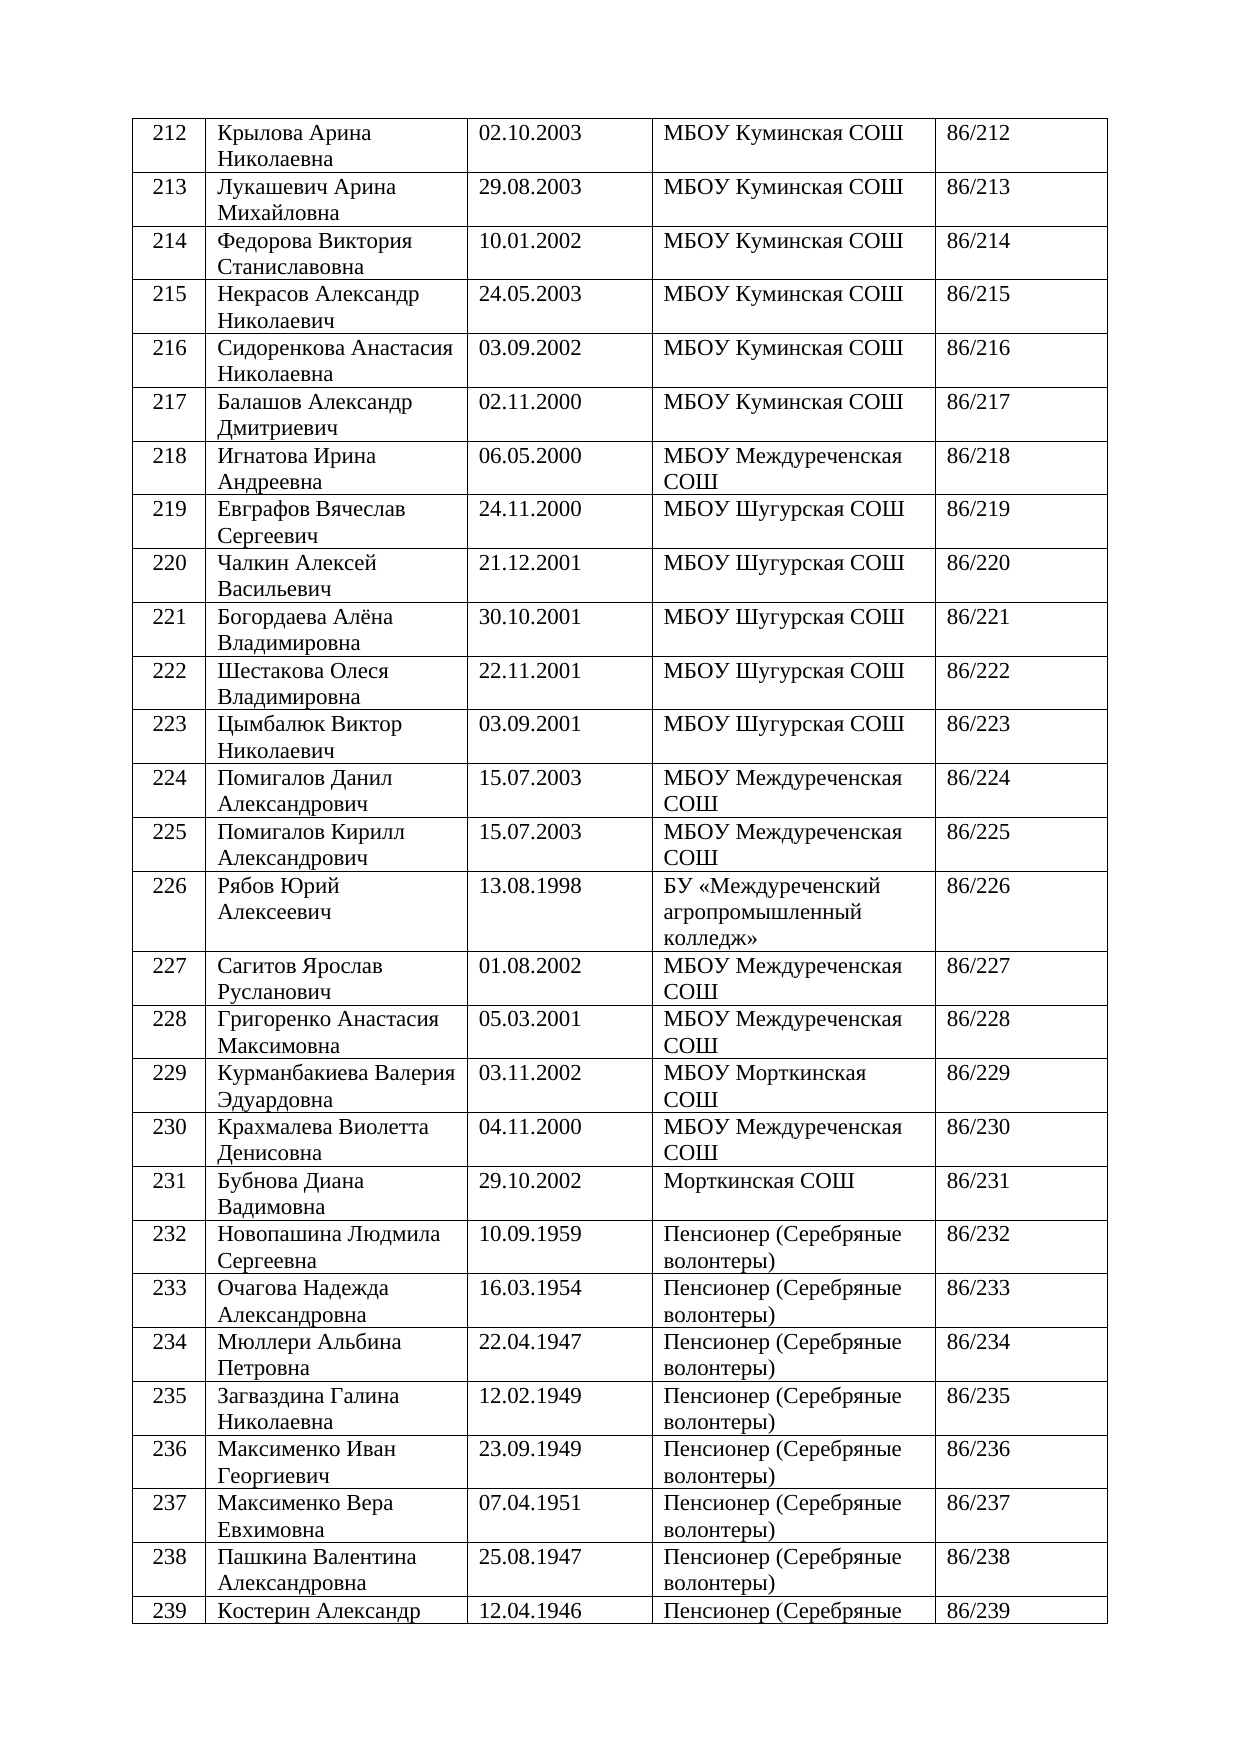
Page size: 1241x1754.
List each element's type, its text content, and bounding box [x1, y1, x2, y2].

table_cell 86/217 [936, 388, 1107, 441]
table_cell Григоренко Анастасия Максимовна [206, 1006, 467, 1058]
table_cell 86/230 [936, 1113, 1107, 1166]
table_cell 220 [133, 549, 205, 602]
table_cell Федорова Виктория Станиславовна [206, 227, 467, 279]
table_cell МБОУ Шугурская СОШ [653, 603, 935, 656]
table_cell МБОУ Куминская СОШ [653, 388, 935, 441]
table_cell 228 [133, 1006, 205, 1058]
table_cell 05.03.2001 [468, 1006, 652, 1058]
table_cell 24.11.2000 [468, 495, 652, 548]
table_cell 216 [133, 334, 205, 387]
table_cell 217 [133, 388, 205, 441]
table_cell 236 [133, 1436, 205, 1488]
table_cell 86/220 [936, 549, 1107, 602]
table_cell Помигалов Данил Александрович [206, 764, 467, 817]
table_cell 86/215 [936, 280, 1107, 333]
table_cell 86/237 [936, 1489, 1107, 1542]
table_cell Крылова Арина Николаевна [206, 119, 467, 172]
table_cell МБОУ Куминская СОШ [653, 173, 935, 226]
table_cell МБОУ Куминская СОШ [653, 280, 935, 333]
table_cell МБОУ Междуреченская СОШ [653, 442, 935, 494]
table_cell 86/213 [936, 173, 1107, 226]
table_cell 215 [133, 280, 205, 333]
table_cell МБОУ Междуреченская СОШ [653, 1006, 935, 1058]
table_cell 03.09.2001 [468, 710, 652, 763]
table_cell МБОУ Междуреченская СОШ [653, 952, 935, 1004]
table_cell МБОУ Междуреченская СОШ [653, 1113, 935, 1166]
table_cell 86/222 [936, 657, 1107, 709]
table_cell 214 [133, 227, 205, 279]
table_cell 86/239 [936, 1597, 1107, 1623]
table_cell Помигалов Кирилл Александрович [206, 818, 467, 871]
table_cell МБОУ Шугурская СОШ [653, 549, 935, 602]
table_cell Цымбалюк Виктор Николаевич [206, 710, 467, 763]
table_cell Чалкин Алексей Васильевич [206, 549, 467, 602]
table_cell 22.11.2001 [468, 657, 652, 709]
table_cell 86/214 [936, 227, 1107, 279]
table_cell 03.09.2002 [468, 334, 652, 387]
table_cell Пенсионер (Серебряные волонтеры) [653, 1543, 935, 1596]
table_cell 86/228 [936, 1006, 1107, 1058]
table_cell Пенсионер (Серебряные волонтеры) [653, 1221, 935, 1273]
table_cell 222 [133, 657, 205, 709]
table_cell 235 [133, 1382, 205, 1434]
table_cell 231 [133, 1167, 205, 1219]
table_cell 15.07.2003 [468, 818, 652, 871]
table_cell Лукашевич Арина Михайловна [206, 173, 467, 226]
table_cell 86/218 [936, 442, 1107, 494]
table_cell 86/226 [936, 872, 1107, 951]
table_cell 16.03.1954 [468, 1274, 652, 1327]
table_cell 10.09.1959 [468, 1221, 652, 1273]
table_cell Крахмалева Виолетта Денисовна [206, 1113, 467, 1166]
table_cell Новопашина Людмила Сергеевна [206, 1221, 467, 1273]
table_cell 224 [133, 764, 205, 817]
table_cell Мюллери Альбина Петровна [206, 1328, 467, 1381]
table_cell 229 [133, 1059, 205, 1112]
table_cell 233 [133, 1274, 205, 1327]
table_cell 12.02.1949 [468, 1382, 652, 1434]
table_cell Пенсионер (Серебряные волонтеры) [653, 1328, 935, 1381]
table_cell Максименко Вера Евхимовна [206, 1489, 467, 1542]
table_cell Загваздина Галина Николаевна [206, 1382, 467, 1434]
table_cell 04.11.2000 [468, 1113, 652, 1166]
table_cell МБОУ Шугурская СОШ [653, 657, 935, 709]
table_cell 227 [133, 952, 205, 1004]
table_cell Богордаева Алёна Владимировна [206, 603, 467, 656]
table_cell 86/229 [936, 1059, 1107, 1112]
table_cell МБОУ Междуреченская СОШ [653, 764, 935, 817]
table_cell 86/221 [936, 603, 1107, 656]
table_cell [653, 1597, 935, 1623]
table_cell Шестакова Олеся Владимировна [206, 657, 467, 709]
table_cell Балашов Александр Дмитриевич [206, 388, 467, 441]
table_cell 21.12.2001 [468, 549, 652, 602]
table_cell МБОУ Шугурская СОШ [653, 495, 935, 548]
table_cell 29.08.2003 [468, 173, 652, 226]
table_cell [206, 1597, 467, 1623]
table_cell 86/232 [936, 1221, 1107, 1273]
table_cell Сагитов Ярослав Русланович [206, 952, 467, 1004]
table_cell Бубнова Диана Вадимовна [206, 1167, 467, 1219]
table_cell 86/236 [936, 1436, 1107, 1488]
table_cell 239 [133, 1597, 205, 1623]
table_cell 03.11.2002 [468, 1059, 652, 1112]
table_cell 86/216 [936, 334, 1107, 387]
table_cell 86/227 [936, 952, 1107, 1004]
table_cell 22.04.1947 [468, 1328, 652, 1381]
table_cell Максименко Иван Георгиевич [206, 1436, 467, 1488]
table_cell 86/233 [936, 1274, 1107, 1327]
table_cell МБОУ Морткинская СОШ [653, 1059, 935, 1112]
table_cell 86/225 [936, 818, 1107, 871]
table_cell 25.08.1947 [468, 1543, 652, 1596]
table_cell 218 [133, 442, 205, 494]
table_cell 237 [133, 1489, 205, 1542]
table_cell 221 [133, 603, 205, 656]
table_cell Рябов Юрий Алексеевич [206, 872, 467, 951]
table_cell 225 [133, 818, 205, 871]
table_cell МБОУ Шугурская СОШ [653, 710, 935, 763]
table_cell Пенсионер (Серебряные волонтеры) [653, 1489, 935, 1542]
table_cell 212 [133, 119, 205, 172]
table_cell МБОУ Куминская СОШ [653, 334, 935, 387]
table_cell 86/231 [936, 1167, 1107, 1219]
table_cell Морткинская СОШ [653, 1167, 935, 1219]
table_cell БУ «Междуреченский агропромышленный колледж» [653, 872, 935, 951]
table_cell Игнатова Ирина Андреевна [206, 442, 467, 494]
table_cell 226 [133, 872, 205, 951]
table_cell 86/235 [936, 1382, 1107, 1434]
table_cell 06.05.2000 [468, 442, 652, 494]
table_cell Пенсионер (Серебряные волонтеры) [653, 1382, 935, 1434]
table_cell 230 [133, 1113, 205, 1166]
table_cell МБОУ Куминская СОШ [653, 227, 935, 279]
table_cell МБОУ Куминская СОШ [653, 119, 935, 172]
table_cell 29.10.2002 [468, 1167, 652, 1219]
table_cell Евграфов Вячеслав Сергеевич [206, 495, 467, 548]
table_cell 86/238 [936, 1543, 1107, 1596]
table_cell Курманбакиева Валерия Эдуардовна [206, 1059, 467, 1112]
table_cell 219 [133, 495, 205, 548]
table_cell Пенсионер (Серебряные волонтеры) [653, 1436, 935, 1488]
table_cell 10.01.2002 [468, 227, 652, 279]
table_cell 238 [133, 1543, 205, 1596]
table_cell 86/223 [936, 710, 1107, 763]
table_cell Пенсионер (Серебряные волонтеры) [653, 1274, 935, 1327]
table_cell 23.09.1949 [468, 1436, 652, 1488]
table_cell 13.08.1998 [468, 872, 652, 951]
table_cell 86/212 [936, 119, 1107, 172]
table_cell Некрасов Александр Николаевич [206, 280, 467, 333]
table_cell Очагова Надежда Александровна [206, 1274, 467, 1327]
table_cell 30.10.2001 [468, 603, 652, 656]
table_cell 12.04.1946 [468, 1597, 652, 1623]
table_cell МБОУ Междуреченская СОШ [653, 818, 935, 871]
table_cell 86/234 [936, 1328, 1107, 1381]
table_cell 02.10.2003 [468, 119, 652, 172]
table_cell 15.07.2003 [468, 764, 652, 817]
table_cell 234 [133, 1328, 205, 1381]
table_cell 02.11.2000 [468, 388, 652, 441]
table_cell Пашкина Валентина Александровна [206, 1543, 467, 1596]
table_cell 232 [133, 1221, 205, 1273]
table_cell 213 [133, 173, 205, 226]
table_cell 86/219 [936, 495, 1107, 548]
table_cell 24.05.2003 [468, 280, 652, 333]
table_cell 86/224 [936, 764, 1107, 817]
table_cell Сидоренкова Анастасия Николаевна [206, 334, 467, 387]
table_cell 223 [133, 710, 205, 763]
table_cell 01.08.2002 [468, 952, 652, 1004]
table_cell 07.04.1951 [468, 1489, 652, 1542]
